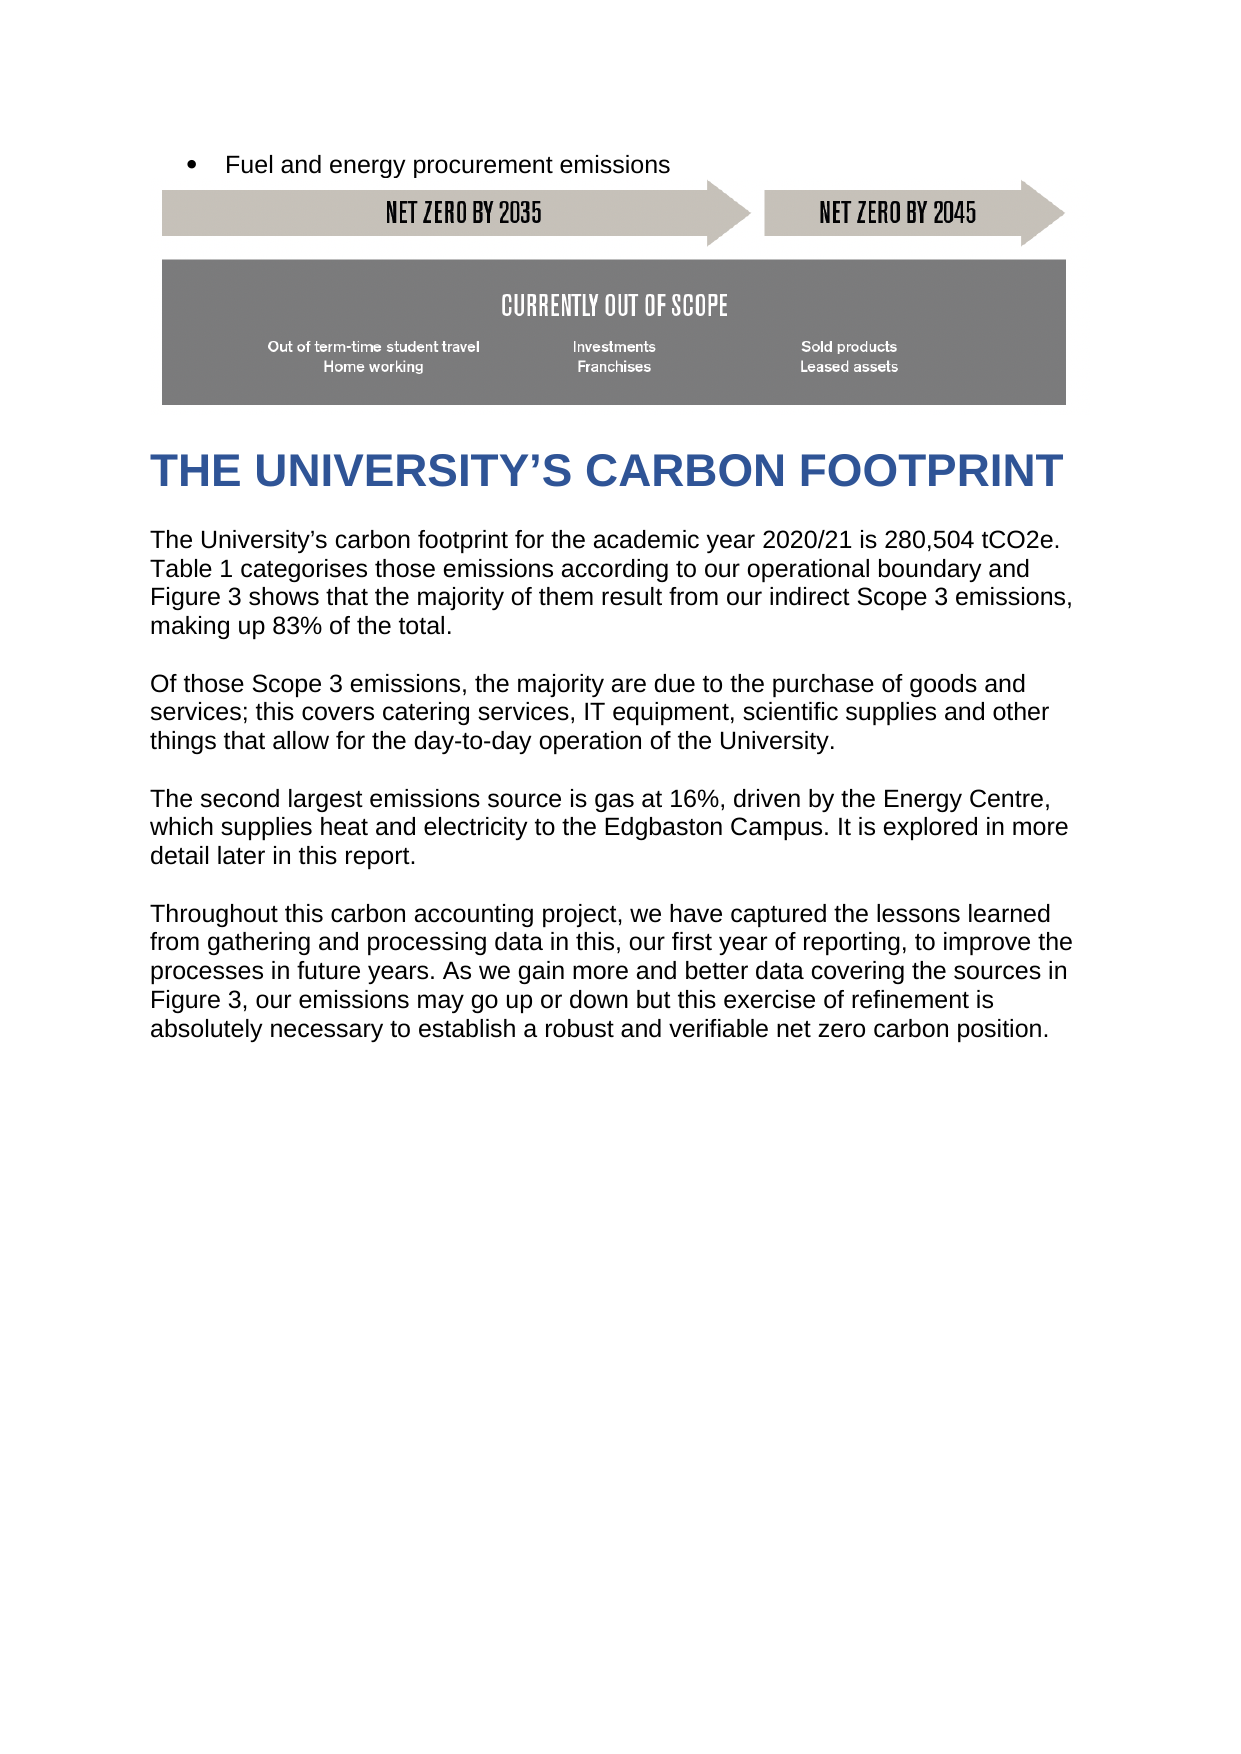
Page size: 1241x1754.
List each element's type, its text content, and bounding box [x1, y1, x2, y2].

text Throughout this carbon accounting project, we have captured the lessons learned from gathering and processing data in this, our first year of reporting, to improve the processes in future years. As we gain more and better data covering the sources in Figure 3, our emissions may go up or down but this exercise of refinement is absolutely necessary to establish a robust and verifiable net zero carbon position. [150, 898, 1090, 1042]
text Table 1 categorises those emissions according to our operational boundary and Figure 3 shows that the majority of them result from our indirect Scope 3 emissions, making up 83% of the total. [150, 553, 1090, 640]
picture [150, 178, 1090, 415]
text The second largest emissions source is gas at 16%, driven by the Energy Centre, which supplies heat and electricity to the Edgbaston Campus. It is explored in more detail later in this report. [150, 783, 1090, 870]
list Fuel and energy procurement emissions [187, 150, 1090, 178]
text The University’s carbon footprint for the academic year 2020/21 is 280,504 tCO2e. [150, 525, 1090, 553]
text THE UNIVERSITY’S CARBON FOOTPRINT [150, 443, 1090, 496]
text Of those Scope 3 emissions, the majority are due to the purchase of goods and services; this covers catering services, IT equipment, scientific supplies and other things that allow for the day-to-day operation of the University. [150, 668, 1090, 755]
